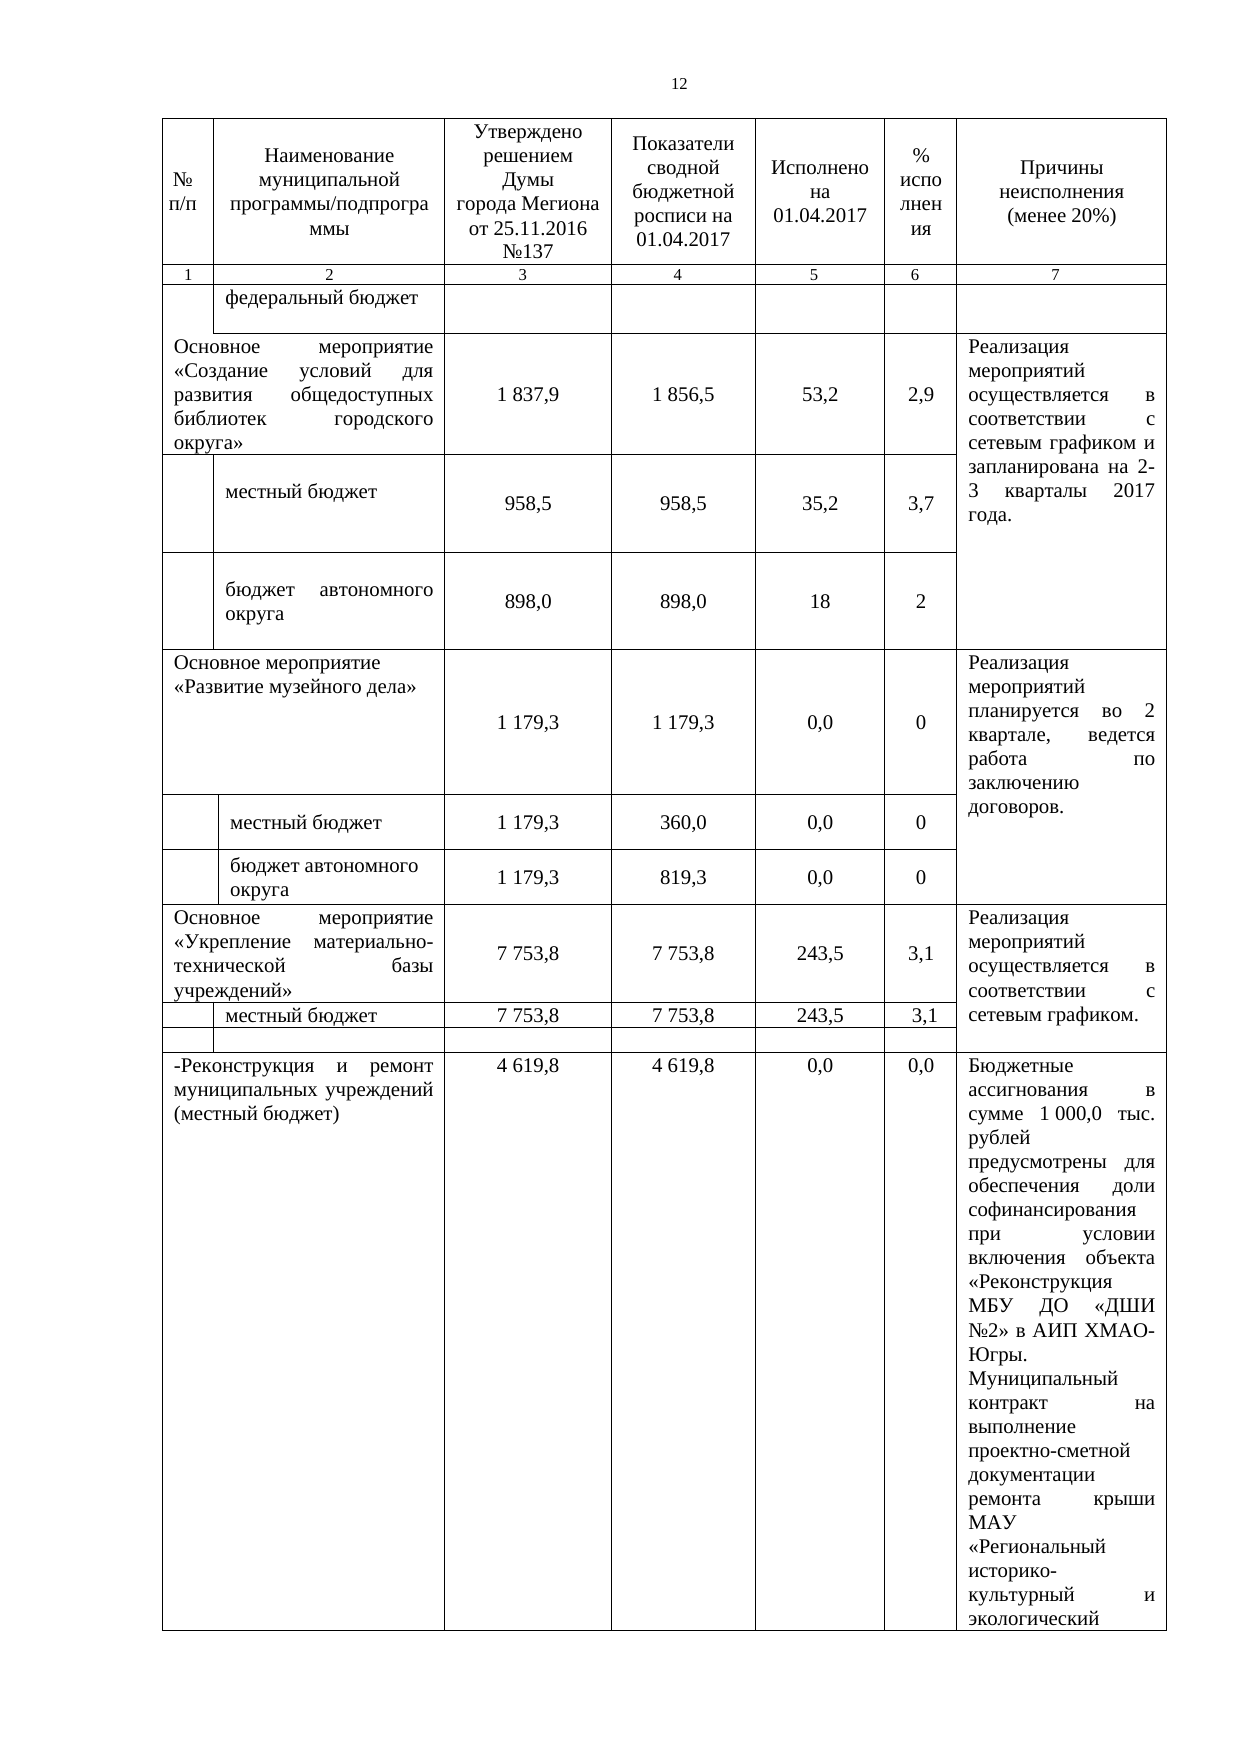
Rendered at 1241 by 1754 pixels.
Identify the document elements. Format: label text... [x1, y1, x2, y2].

table_header Причины неисполнения (менее 20%) [957, 119, 1166, 263]
table_cell 6 [885, 265, 956, 284]
table_cell 243,5 [756, 905, 884, 1002]
table_cell 53,2 [756, 334, 884, 454]
table_cell 1 856,5 [612, 334, 755, 454]
table_header Показатели сводной бюджетной росписи на 01.04.2017 [612, 119, 755, 263]
table_cell 3 [445, 265, 611, 284]
table_cell 4 619,8 [445, 1053, 611, 1630]
table_header Наименование муниципальной программы/подпрограммы [214, 119, 444, 263]
table_cell [163, 850, 218, 904]
table_cell -Реконструкция и ремонт муниципальных учреждений (местный бюджет) [163, 1053, 444, 1630]
table_cell 1 [163, 265, 213, 284]
table_cell [163, 455, 213, 552]
table_header Утверждено решением Думы города Мегиона от 25.11.2016 №137 [445, 119, 611, 263]
table_cell [612, 285, 755, 333]
table_cell 0,0 [885, 1053, 956, 1630]
table_cell Основное мероприятие «Развитие музейного дела» [163, 650, 444, 794]
table_cell 819,3 [612, 850, 755, 904]
table_cell Реализация мероприятий планируется во 2 квартале, ведется работа по заключению договоров. [957, 650, 1166, 904]
table_cell Реализация мероприятий осуществляется в соответствии с сетевым графиком. [957, 905, 1166, 1052]
table_cell 3,1 [885, 905, 956, 1002]
table_cell [885, 285, 956, 333]
table_cell местный бюджет [214, 455, 444, 552]
table_cell [163, 553, 213, 649]
table_cell [957, 285, 1166, 333]
table_cell 5 [756, 265, 884, 284]
table_cell бюджет автономного округа [214, 553, 444, 649]
table_cell 360,0 [612, 795, 755, 849]
table_cell 4 [612, 265, 755, 284]
table_cell 7 753,8 [612, 905, 755, 1002]
table_cell 2 [214, 265, 444, 284]
table_cell 1 179,3 [612, 650, 755, 794]
table_cell [612, 1028, 755, 1052]
table_cell 958,5 [445, 455, 611, 552]
table_cell 1 179,3 [445, 850, 611, 904]
table_cell [214, 1028, 444, 1052]
table_cell местный бюджет [214, 1003, 444, 1027]
table_cell 0,0 [756, 795, 884, 849]
table_cell 2,9 [885, 334, 956, 454]
table_cell 18 [756, 553, 884, 649]
table_cell бюджет автономного округа [219, 850, 444, 904]
table_cell 7 753,8 [445, 1003, 611, 1027]
table_cell 7 [957, 265, 1166, 284]
table_cell 7 753,8 [612, 1003, 755, 1027]
table_cell 3,1 [885, 1003, 956, 1027]
table_cell 4 619,8 [612, 1053, 755, 1630]
table_cell [445, 1028, 611, 1052]
table_cell [885, 1028, 956, 1052]
table_cell 0,0 [756, 850, 884, 904]
table_cell 0 [885, 795, 956, 849]
table_cell 0 [885, 650, 956, 794]
table_cell местный бюджет [219, 795, 444, 849]
table_cell 0,0 [756, 1053, 884, 1630]
table_header Исполнено на 01.04.2017 [756, 119, 884, 263]
table_cell 35,2 [756, 455, 884, 552]
table_cell Основное мероприятие «Укрепление материально-технической базы учреждений» [163, 905, 444, 1002]
table_header % исполнения [885, 119, 956, 263]
table_cell [756, 285, 884, 333]
table_cell 3,7 [885, 455, 956, 552]
table_cell 958,5 [612, 455, 755, 552]
table_cell 1 179,3 [445, 650, 611, 794]
table_cell 898,0 [612, 553, 755, 649]
table_cell 0,0 [756, 650, 884, 794]
table_cell [163, 1028, 213, 1052]
table_cell [163, 795, 218, 849]
table_cell [756, 1028, 884, 1052]
table_cell 2 [885, 553, 956, 649]
table_cell [163, 1003, 213, 1027]
table_cell 0 [885, 850, 956, 904]
table_header № п/п [163, 119, 213, 263]
table_cell 7 753,8 [445, 905, 611, 1002]
table_cell 1 179,3 [445, 795, 611, 849]
table_cell 898,0 [445, 553, 611, 649]
table_cell Основное мероприятие «Создание условий для развития общедоступных библиотек городского округа» [163, 333, 444, 454]
table_cell 1 837,9 [445, 334, 611, 454]
table_cell 243,5 [756, 1003, 884, 1027]
table_cell [445, 285, 611, 333]
table_cell федеральный бюджет [214, 285, 444, 333]
table_cell Реализация мероприятий осуществляется в соответствии с сетевым графиком и запланирована на 2-3 кварталы 2017 года. [957, 334, 1166, 649]
